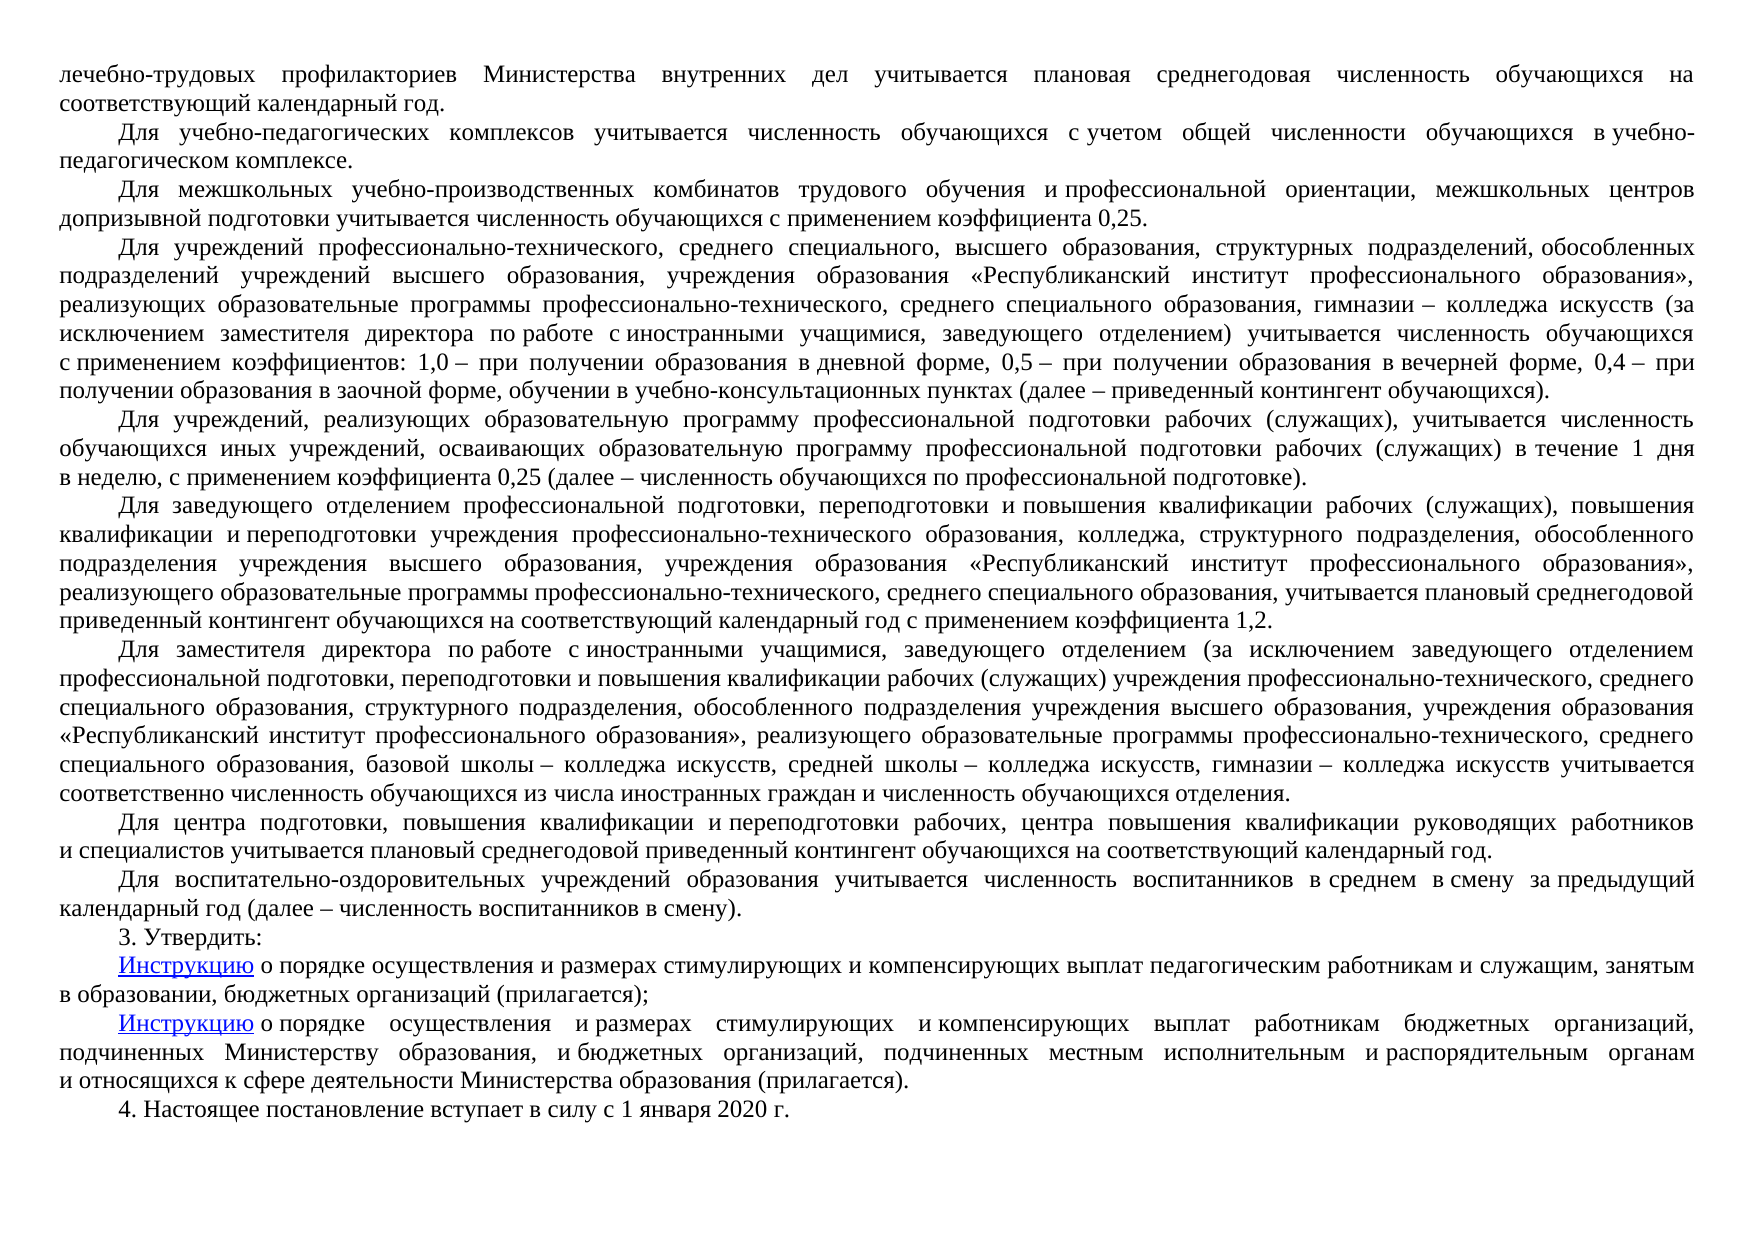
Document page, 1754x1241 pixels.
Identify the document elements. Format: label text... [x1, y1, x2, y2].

text Для учебно-педагогических комплексов учитывается численность обучающихся с учетом общей численности обучающихся в учебно-педагогическом комплексе. [59, 117, 1695, 174]
text 3. Утвердить: [59, 922, 1695, 950]
text Инструкцию о порядке осуществления и размерах стимулирующих и компенсирующих выплат работникам бюджетных организаций, подчиненных Министерству образования, и бюджетных организаций, подчиненных местным исполнительным и распорядительным органам и относящихся к сфере деятельности Министерства образования (прилагается). [59, 1008, 1695, 1094]
text Для воспитательно-оздоровительных учреждений образования учитывается численность воспитанников в среднем в смену за предыдущий календарный год (далее – численность воспитанников в смену). [59, 864, 1695, 922]
text Для учреждений профессионально-технического, среднего специального, высшего образования, структурных подразделений, обособленных подразделений учреждений высшего образования, учреждения образования «Республиканский институт профессионального образования», реализующих образовательные программы профессионально-технического, среднего специального образования, гимназии – колледжа искусств (за исключением заместителя директора по работе с иностранными учащимися, заведующего отделением) учитывается численность обучающихся с применением коэффициентов: 1,0 – при получении образования в дневной форме, 0,5 – при получении образования в вечерней форме, 0,4 – при получении образования в заочной форме, обучении в учебно-консультационных пунктах (далее – приведенный контингент обучающихся). [59, 232, 1695, 404]
text 4. Настоящее постановление вступает в силу с 1 января 2020 г. [59, 1094, 1695, 1123]
text Для заведующего отделением профессиональной подготовки, переподготовки и повышения квалификации рабочих (служащих), повышения квалификации и переподготовки учреждения профессионально-технического образования, колледжа, структурного подразделения, обособленного подразделения учреждения высшего образования, учреждения образования «Республиканский институт профессионального образования», реализующего образовательные программы профессионально-технического, среднего специального образования, учитывается плановый среднегодовой приведенный контингент обучающихся на соответствующий календарный год с применением коэффициента 1,2. [59, 490, 1695, 634]
text Для заместителя директора по работе с иностранными учащимися, заведующего отделением (за исключением заведующего отделением профессиональной подготовки, переподготовки и повышения квалификации рабочих (служащих) учреждения профессионально-технического, среднего специального образования, структурного подразделения, обособленного подразделения учреждения высшего образования, учреждения образования «Республиканский институт профессионального образования», реализующего образовательные программы профессионально-технического, среднего специального образования, базовой школы – колледжа искусств, средней школы – колледжа искусств, гимназии – колледжа искусств учитывается соответственно численность обучающихся из числа иностранных граждан и численность обучающихся отделения. [59, 634, 1695, 807]
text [59, 59, 1695, 117]
text Инструкцию о порядке осуществления и размерах стимулирующих и компенсирующих выплат педагогическим работникам и служащим, занятым в образовании, бюджетных организаций (прилагается); [59, 950, 1695, 1008]
text Для учреждений, реализующих образовательную программу профессиональной подготовки рабочих (служащих), учитывается численность обучающихся иных учреждений, осваивающих образовательную программу профессиональной подготовки рабочих (служащих) в течение 1 дня в неделю, с применением коэффициента 0,25 (далее – численность обучающихся по профессиональной подготовке). [59, 404, 1695, 490]
text Для центра подготовки, повышения квалификации и переподготовки рабочих, центра повышения квалификации руководящих работников и специалистов учитывается плановый среднегодовой приведенный контингент обучающихся на соответствующий календарный год. [59, 807, 1695, 864]
text Для межшкольных учебно-производственных комбинатов трудового обучения и профессиональной ориентации, межшкольных центров допризывной подготовки учитывается численность обучающихся с применением коэффициента 0,25. [59, 174, 1695, 232]
